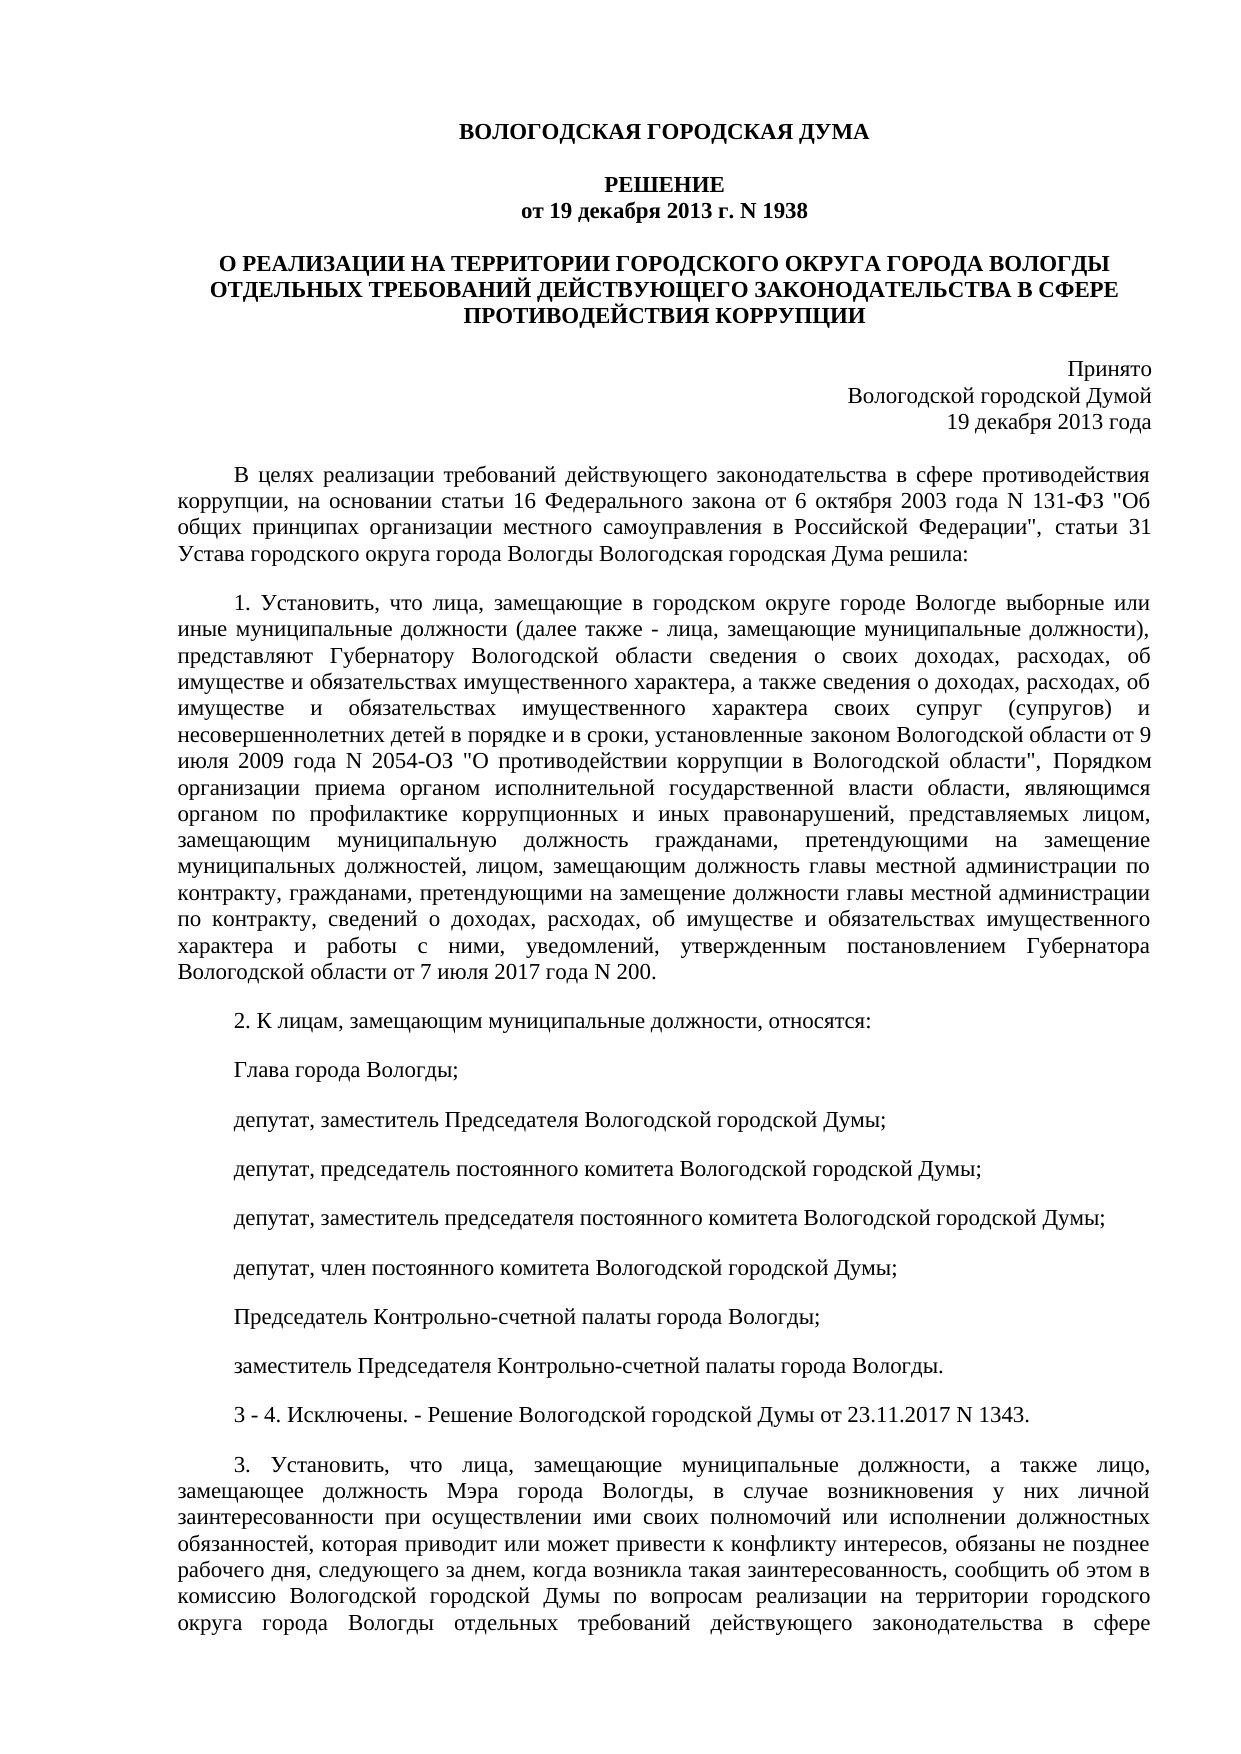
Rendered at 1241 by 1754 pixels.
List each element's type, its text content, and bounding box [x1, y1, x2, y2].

text 1. Установить, что лица, замещающие в городском округе городе Вологде выборные или иные муниципальные должности (далее также - лица, замещающие муниципальные должности), представляют Губернатору Вологодской области сведения о своих доходах, расходах, об имуществе и обязательствах имущественного характера, а также сведения о доходах, расходах, об имуществе и обязательствах имущественного характера своих супруг (супругов) и несовершеннолетних детей в порядке и в сроки, установленные законом Вологодской области от 9 июля 2009 года N 2054-ОЗ "О противодействии коррупции в Вологодской области", Порядком организации приема органом исполнительной государственной власти области, являющимся органом по профилактике коррупционных и иных правонарушений, представляемых лицом, замещающим муниципальную должность гражданами, претендующими на замещение муниципальных должностей, лицом, замещающим должность главы местной администрации по контракту, гражданами, претендующими на замещение должности главы местной администрации по контракту, сведений о доходах, расходах, об имуществе и обязательствах имущественного характера и работы с ними, уведомлений, утвержденным постановлением Губернатора Вологодской области от 7 июля 2017 года N 200. [177, 589, 1152, 984]
text заместитель Председателя Контрольно-счетной палаты города Вологды. [177, 1352, 1152, 1378]
text депутат, заместитель председателя постоянного комитета Вологодской городской Думы; [177, 1204, 1152, 1231]
title от 19 декабря 2013 г. N 1938 [177, 197, 1152, 223]
text депутат, председатель постоянного комитета Вологодской городской Думы; [177, 1155, 1152, 1181]
text 2. К лицам, замещающим муниципальные должности, относятся: [177, 1007, 1152, 1034]
text Принято [177, 355, 1152, 382]
text В целях реализации требований действующего законодательства в сфере противодействия коррупции, на основании статьи 16 Федерального закона от 6 октября 2003 года N 131-ФЗ "Об общих принципах организации местного самоуправления в Российской Федерации", статьи 31 Устава городского округа города Вологды Вологодская городская Дума решила: [177, 461, 1152, 566]
text Глава города Вологды; [177, 1057, 1152, 1083]
title ВОЛОГОДСКАЯ ГОРОДСКАЯ ДУМА [177, 118, 1152, 144]
title ОТДЕЛЬНЫХ ТРЕБОВАНИЙ ДЕЙСТВУЮЩЕГО ЗАКОНОДАТЕЛЬСТВА В СФЕРЕ [177, 276, 1152, 303]
text 19 декабря 2013 года [177, 408, 1152, 434]
text Вологодской городской Думой [177, 382, 1152, 408]
text Председатель Контрольно-счетной палаты города Вологды; [177, 1303, 1152, 1329]
title РЕШЕНИЕ [177, 171, 1152, 197]
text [177, 1451, 1152, 1635]
text депутат, член постоянного комитета Вологодской городской Думы; [177, 1254, 1152, 1280]
text 3 - 4. Исключены. - Решение Вологодской городской Думы от 23.11.2017 N 1343. [177, 1401, 1152, 1428]
text депутат, заместитель Председателя Вологодской городской Думы; [177, 1106, 1152, 1132]
title О РЕАЛИЗАЦИИ НА ТЕРРИТОРИИ ГОРОДСКОГО ОКРУГА ГОРОДА ВОЛОГДЫ [177, 250, 1152, 276]
title ПРОТИВОДЕЙСТВИЯ КОРРУПЦИИ [177, 303, 1152, 329]
